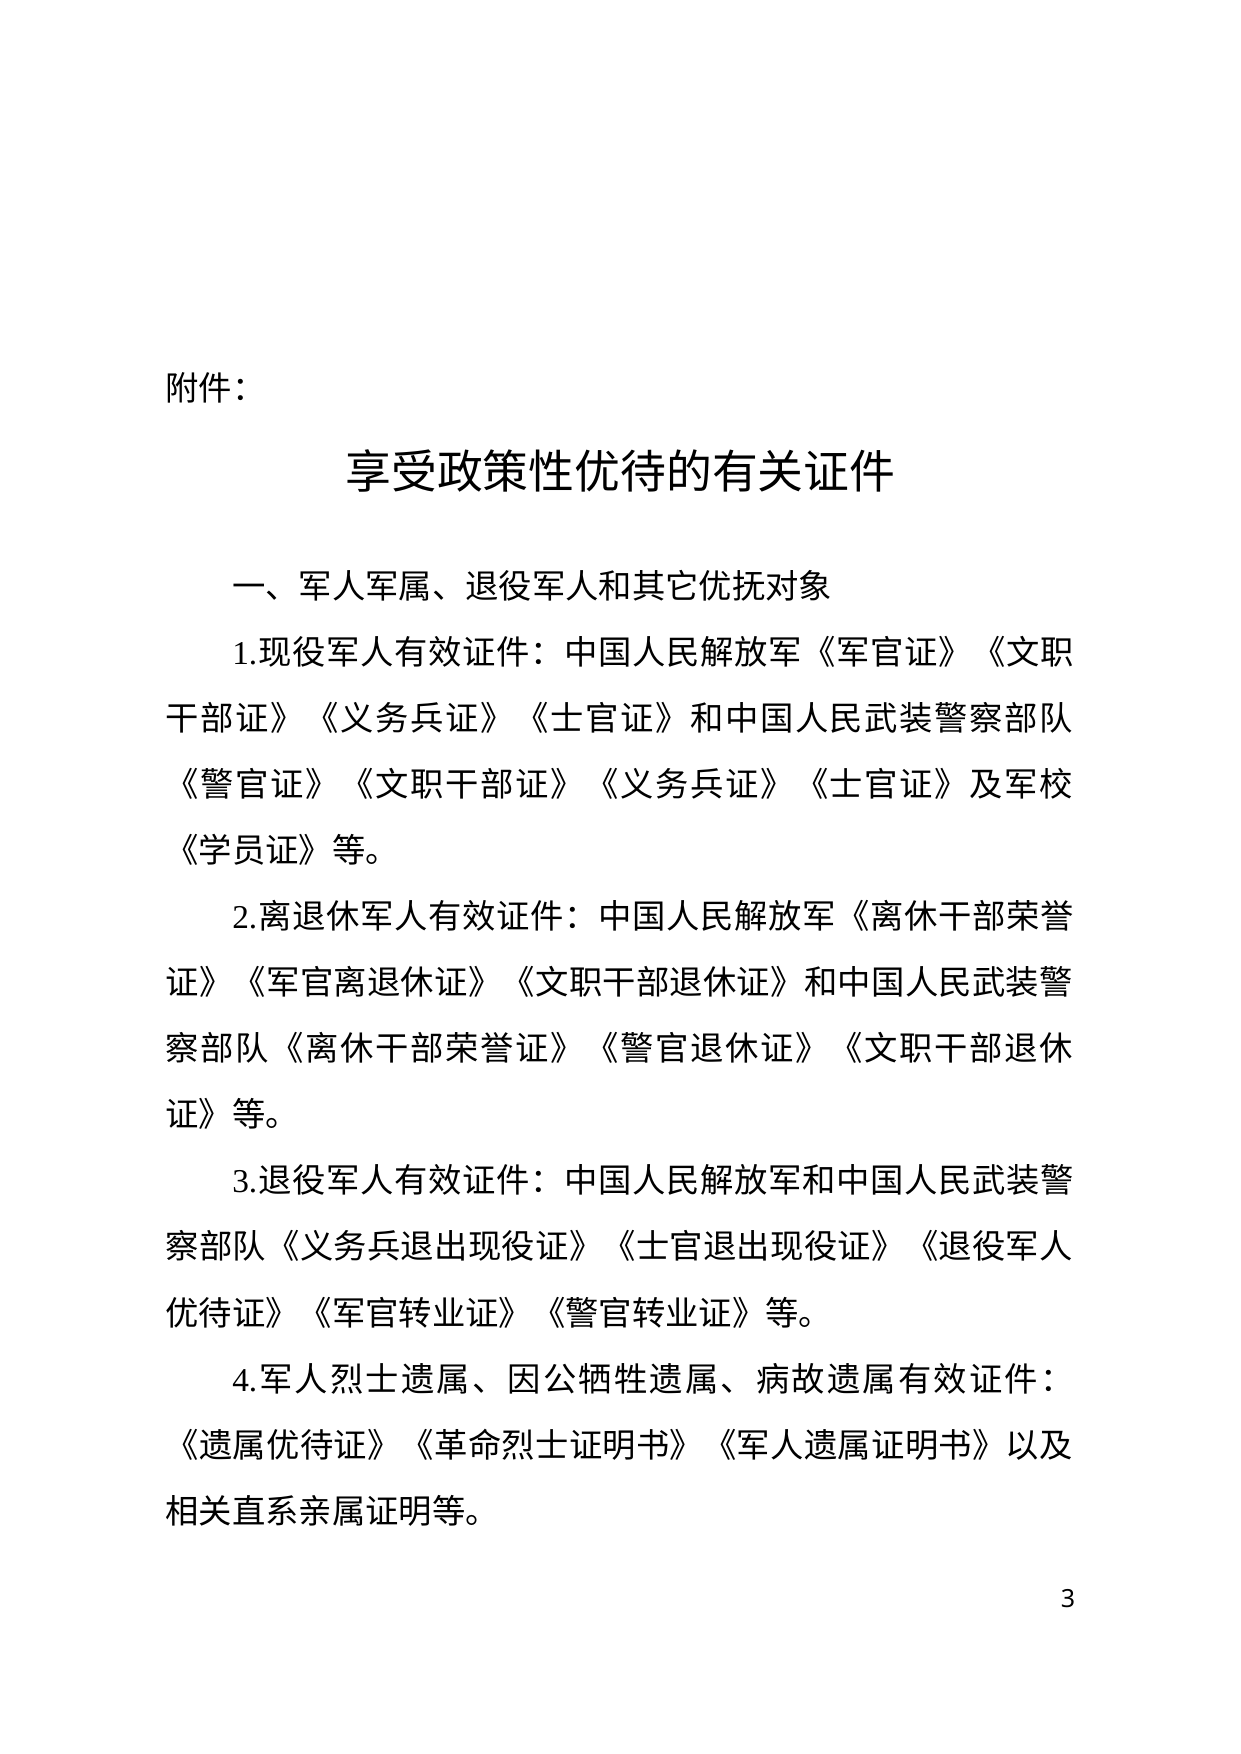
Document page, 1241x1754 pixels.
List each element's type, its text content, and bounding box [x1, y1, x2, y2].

text 3.退役军人有效证件：中国人民解放军和中国人民武装警察部队《义务兵退出现役证》《士官退出现役证》《退役军人优待证》《军官转业证》《警官转业证》等。 [165, 1145, 1075, 1343]
text 2.离退休军人有效证件：中国人民解放军《离休干部荣誉证》《军官离退休证》《文职干部退休证》和中国人民武装警察部队《离休干部荣誉证》《警官退休证》《文职干部退休证》等。 [165, 881, 1075, 1145]
text 一、军人军属、退役军人和其它优抚对象 [165, 551, 1075, 617]
text 4.军人烈士遗属、因公牺牲遗属、病故遗属有效证件：《遗属优待证》《革命烈士证明书》《军人遗属证明书》以及相关直系亲属证明等。 [165, 1343, 1075, 1542]
text 附件： [165, 353, 1075, 419]
text 享受政策性优待的有关证件 [165, 419, 1075, 518]
text 1.现役军人有效证件：中国人民解放军《军官证》《文职干部证》《义务兵证》《士官证》和中国人民武装警察部队《警官证》《文职干部证》《义务兵证》《士官证》及军校《学员证》等。 [165, 617, 1075, 881]
